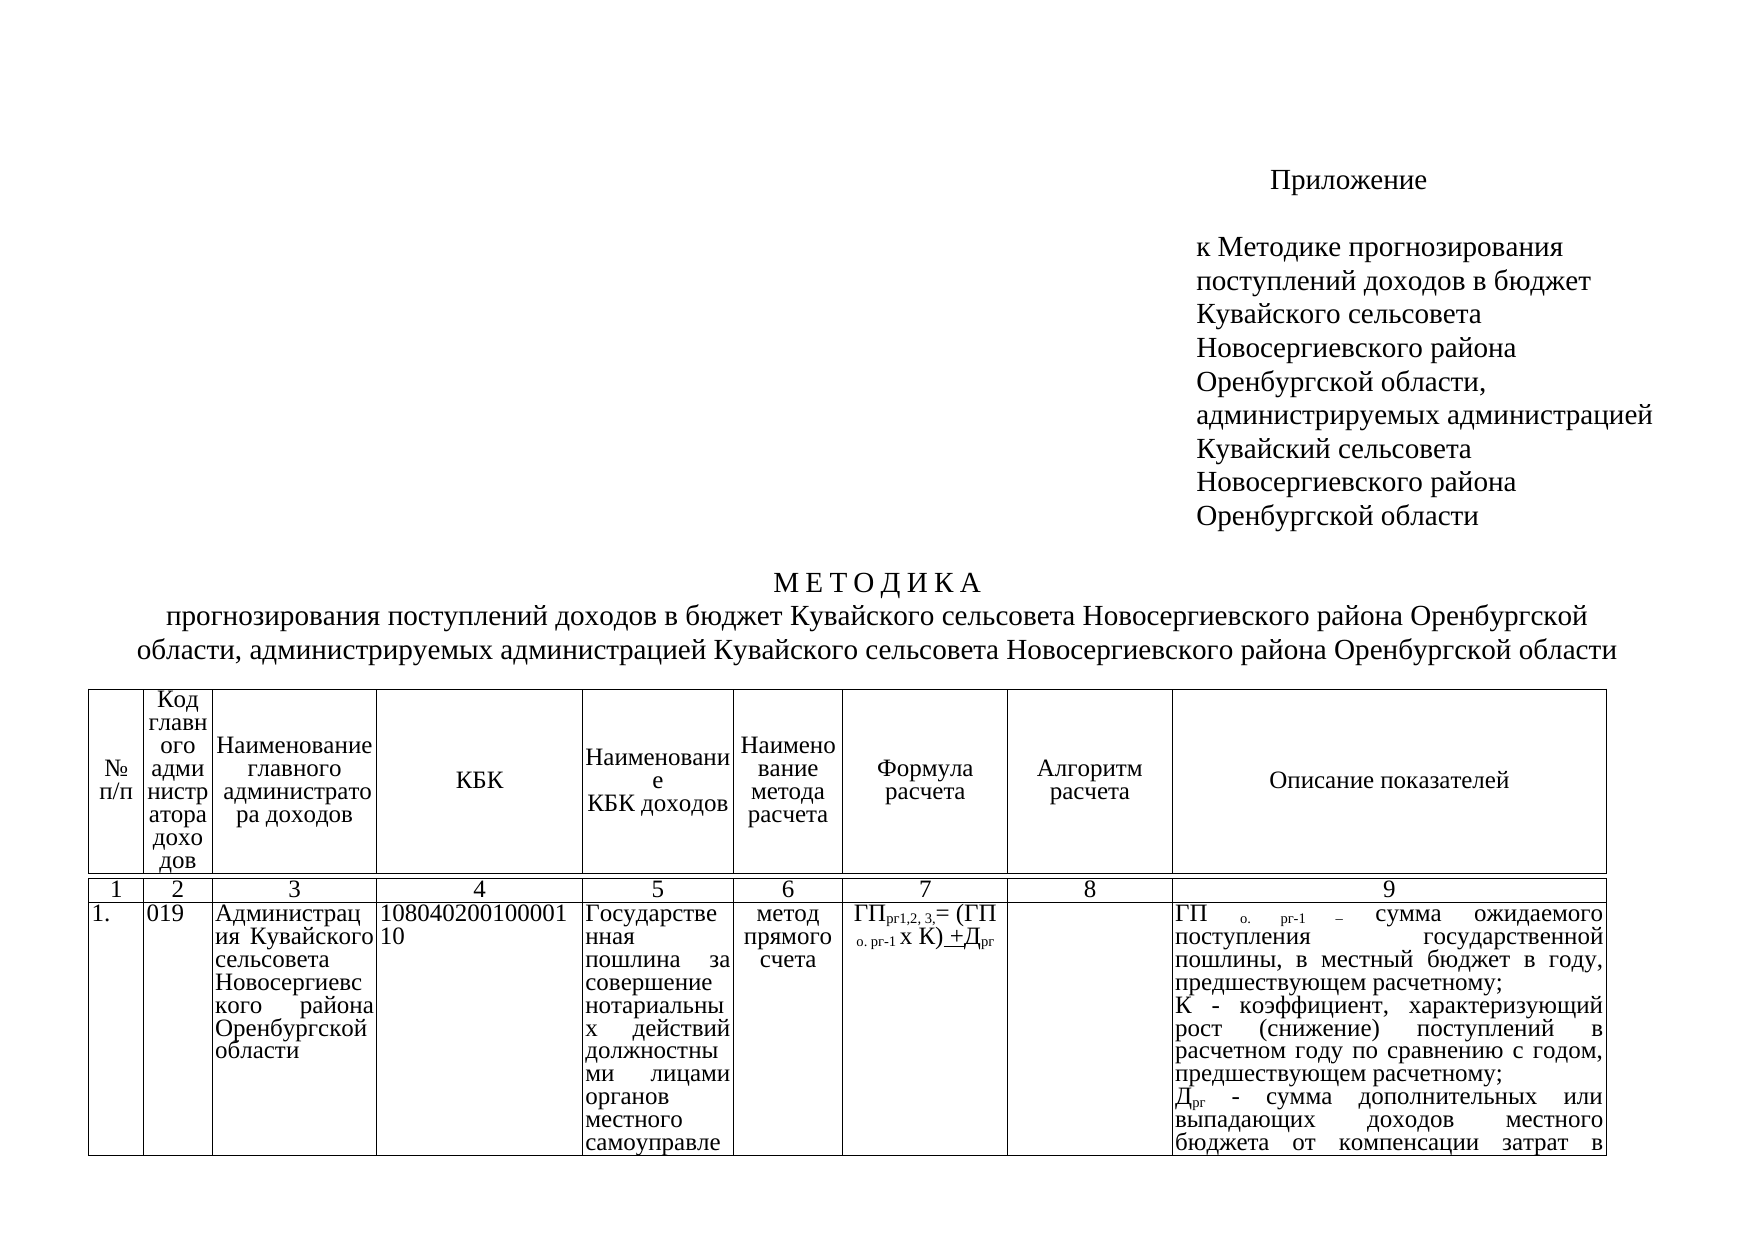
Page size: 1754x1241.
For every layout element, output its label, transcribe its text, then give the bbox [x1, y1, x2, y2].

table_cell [1173, 903, 1606, 1155]
text МЕТОДИКА [118, 565, 1636, 598]
table_header Наименование КБК доходов [583, 690, 733, 873]
table_header 4 [377, 879, 582, 902]
table_header Наименование метода расчета [734, 690, 842, 873]
table_header Алгоритм расчета [1008, 690, 1172, 873]
table_header № п/п [89, 690, 143, 873]
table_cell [843, 903, 1007, 1155]
table_header Описание показателей [1173, 690, 1606, 873]
table_cell 019 [144, 903, 212, 1155]
table_header 3 [213, 879, 376, 902]
table_header Код главного администратора доходов [144, 690, 212, 873]
table_cell [1008, 903, 1172, 1155]
table_header 2 [144, 879, 212, 902]
table_cell метод прямого счета [734, 903, 842, 1155]
text Приложение [1196, 162, 1654, 196]
table_header 9 [1173, 879, 1606, 902]
table_header Формула расчета [843, 690, 1007, 873]
table_header 8 [1008, 879, 1172, 902]
table_header КБК [377, 690, 582, 873]
table_header 6 [734, 879, 842, 902]
table_cell 10804020010000110 [377, 903, 582, 1155]
table_cell 1. [89, 903, 143, 1155]
text к Методике прогнозирования поступлений доходов в бюджет Кувайского сельсовета Новосергиевского района Оренбургской области, администрируемых администрацией Кувайский сельсовета Новосергиевского района Оренбургской области [1196, 229, 1654, 531]
table_header 7 [843, 879, 1007, 902]
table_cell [213, 903, 376, 1155]
table_header 5 [583, 879, 733, 902]
table_header 1 [89, 879, 143, 902]
table_header Наименование главного администратора доходов [213, 690, 376, 873]
text прогнозирования поступлений доходов в бюджет Кувайского сельсовета Новосергиевского района Оренбургской области, администрируемых администрацией Кувайского сельсовета Новосергиевского района Оренбургской области [118, 598, 1636, 666]
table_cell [583, 903, 733, 1155]
